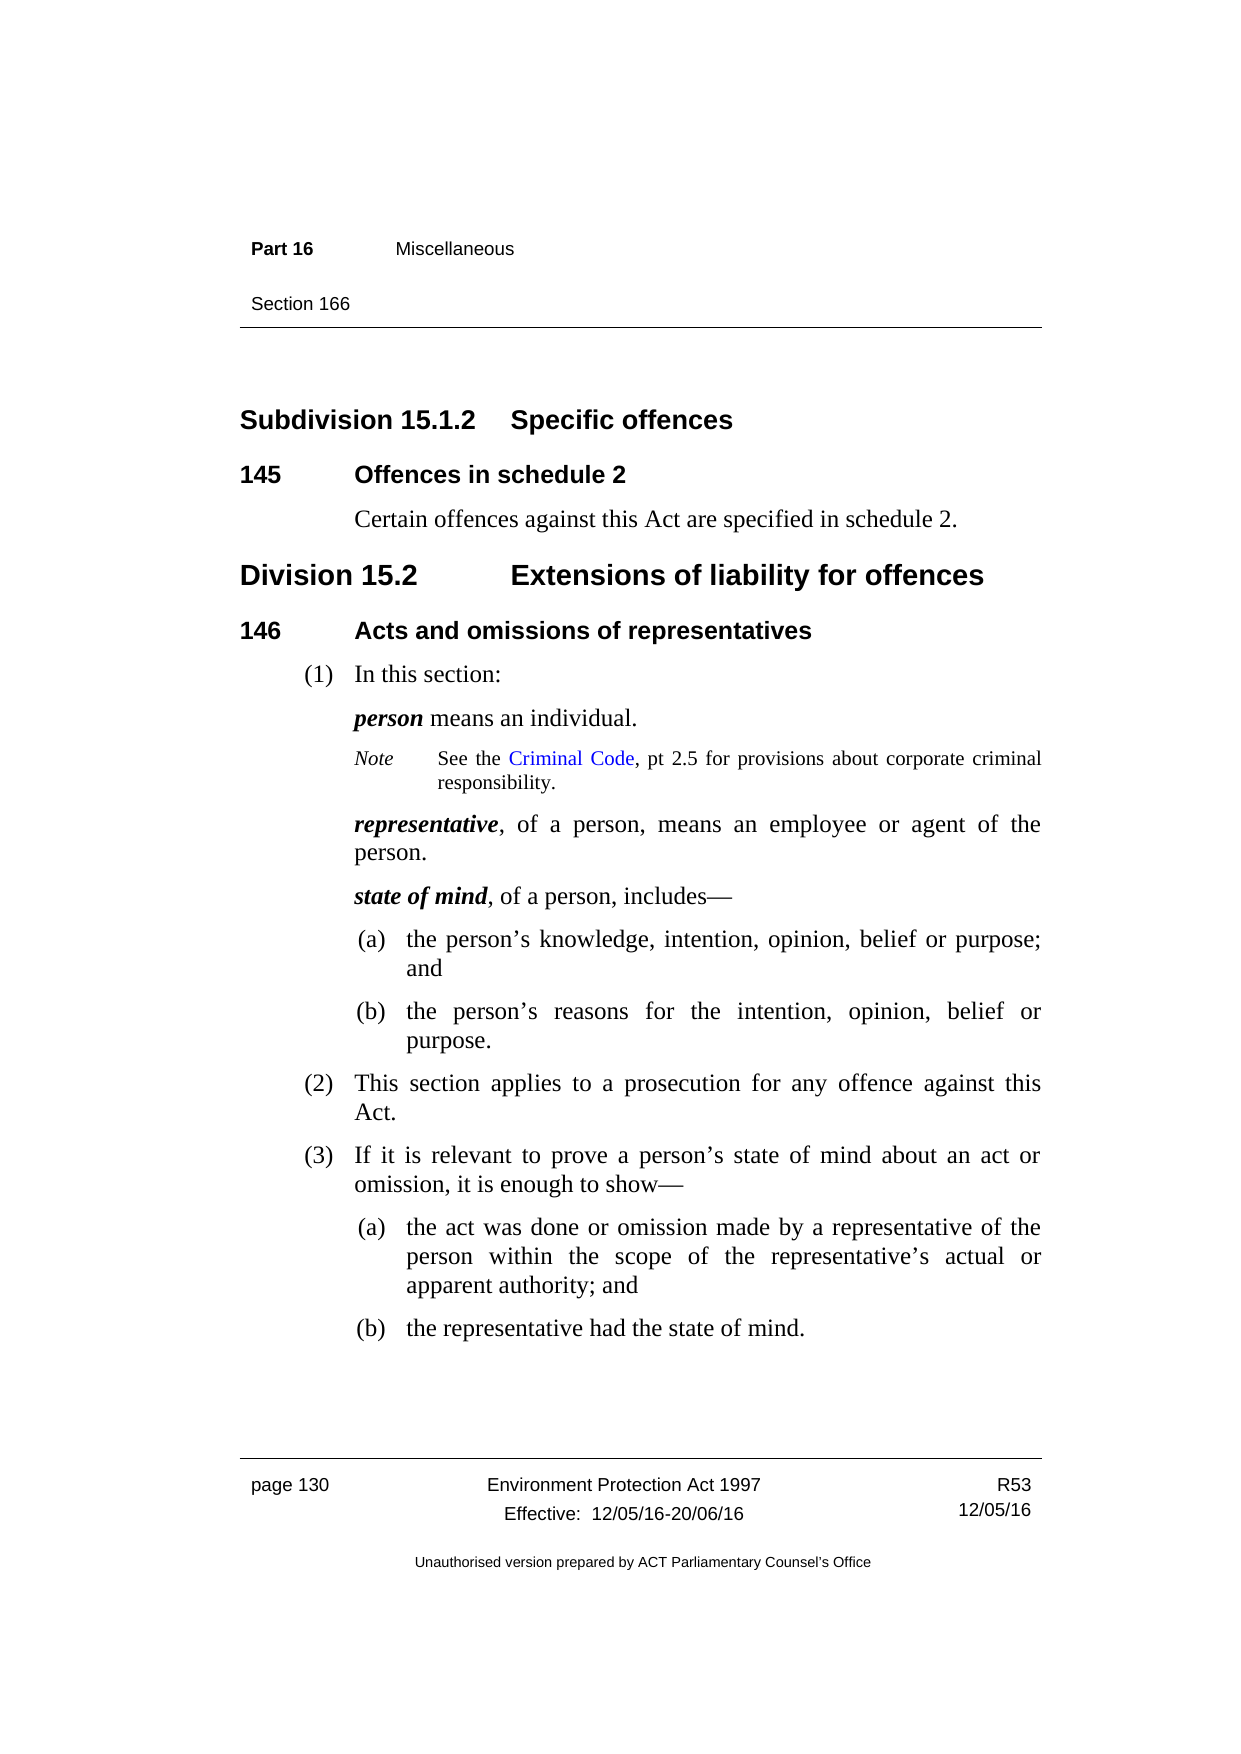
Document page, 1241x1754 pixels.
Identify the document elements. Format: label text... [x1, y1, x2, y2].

text (a) the act was done or omission made by a representative of the person within the scope of the representative’s actual or apparent authority; and [239, 1212, 1042, 1299]
text representative, of a person, means an employee or agent of the person. [354, 809, 1042, 866]
text Subdivision 15.1.2 Specific offences [239, 404, 1042, 435]
text (3) If it is relevant to prove a person’s state of mind about an act or omission, it is enough to show— [239, 1140, 1042, 1198]
text Certain offences against this Act are specified in schedule 2. [354, 504, 1042, 532]
text (b) the person’s reasons for the intention, opinion, belief or purpose. [239, 996, 1042, 1054]
text person means an individual. [354, 703, 1042, 731]
text (1) In this section: [239, 659, 1042, 688]
text (2) This section applies to a prosecution for any offence against this Act. [239, 1068, 1042, 1126]
text Note See the Criminal Code, pt 2.5 for provisions about corporate criminal responsibility. [354, 746, 1042, 794]
text (b) the representative had the state of mind. [239, 1313, 1042, 1342]
text state of mind, of a person, includes— [354, 881, 1042, 909]
text Division 15.2 Extensions of liability for offences [239, 557, 1042, 591]
text 145 Offences in schedule 2 [239, 460, 1042, 489]
text (a) the person’s knowledge, intention, opinion, belief or purpose; and [239, 924, 1042, 982]
text 146 Acts and omissions of representatives [239, 616, 1042, 645]
